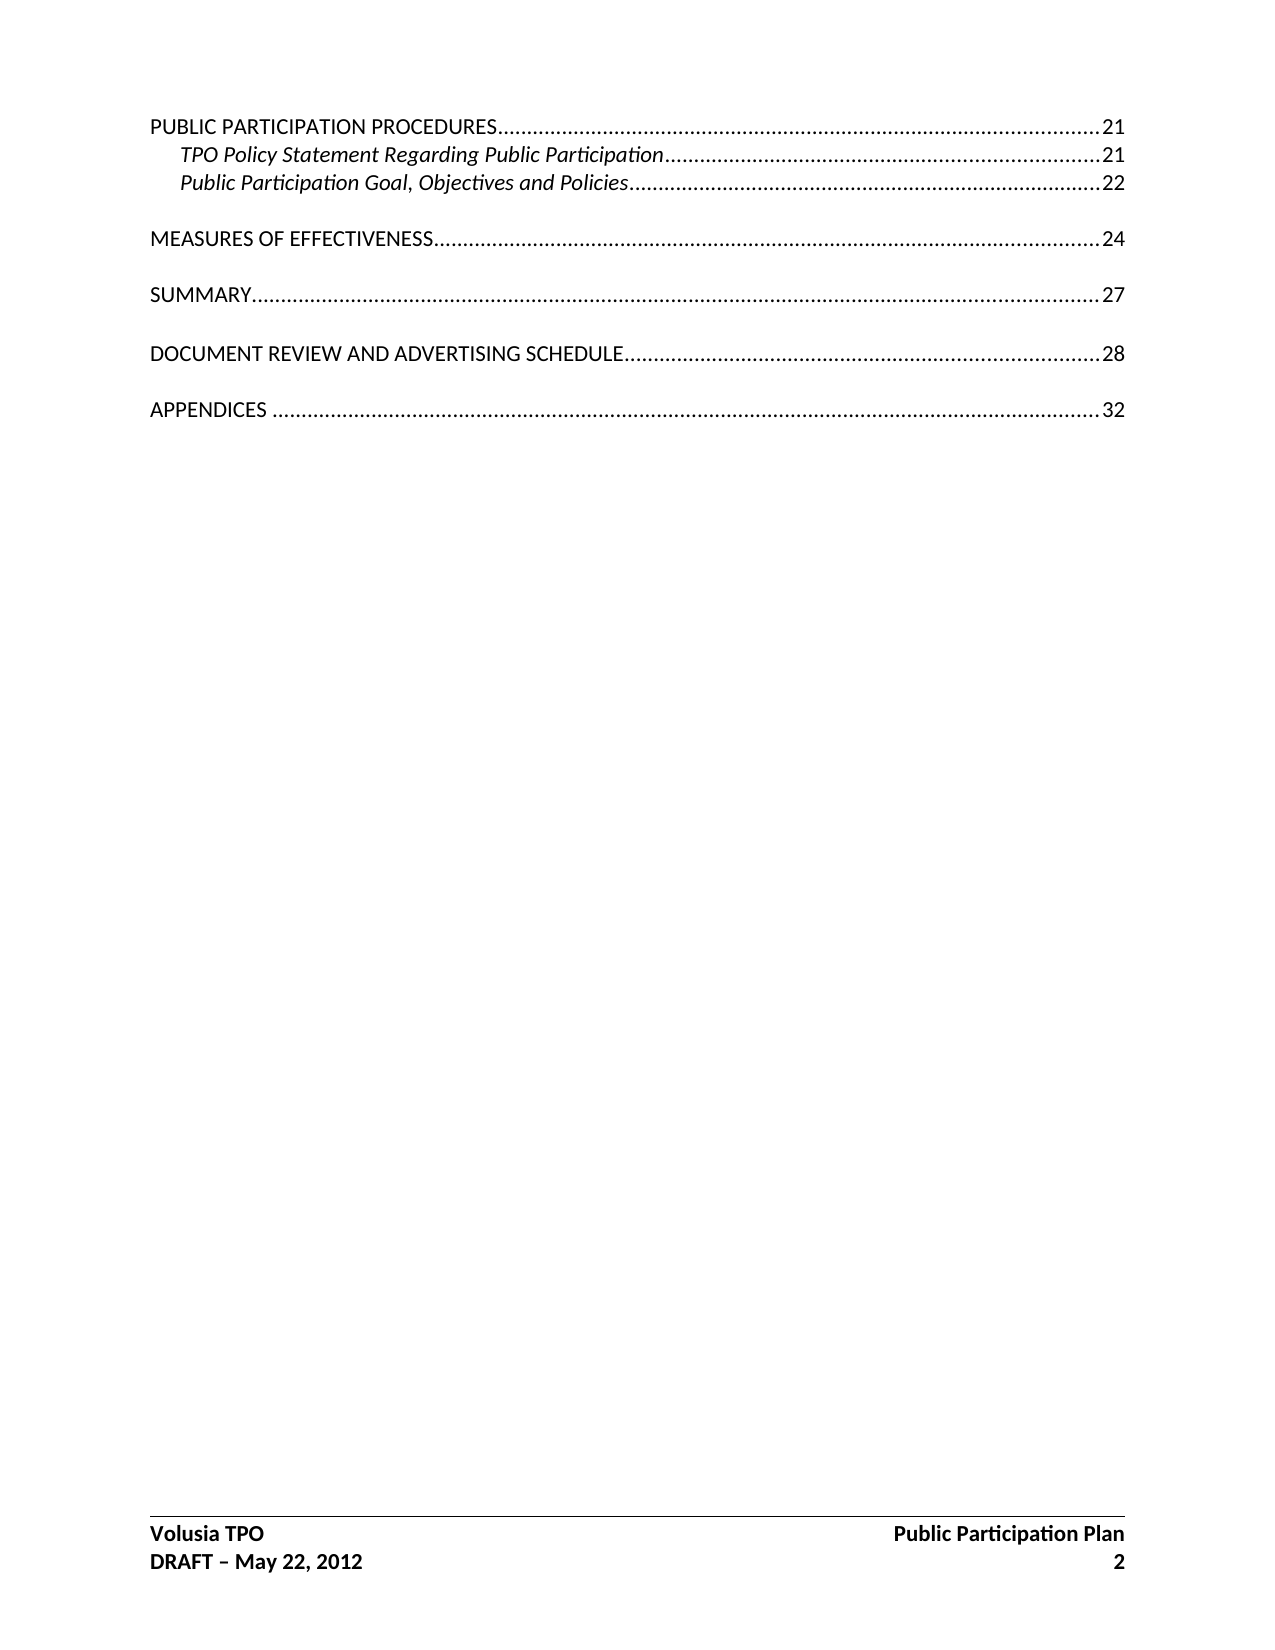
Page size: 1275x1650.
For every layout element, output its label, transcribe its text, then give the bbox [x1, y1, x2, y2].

text APPENDICES 32 [150, 395, 1125, 423]
text Public Participation Goal, Objectives and Policies 22 [180, 168, 1125, 197]
text SUMMARY 27 [150, 281, 1125, 309]
text DOCUMENT REVIEW AND ADVERTISING SCHEDULE 28 [150, 339, 1125, 367]
text PUBLIC PARTICIPATION PROCEDURES 21 [150, 112, 1125, 141]
text MEASURES OF EFFECTIVENESS 24 [150, 224, 1125, 253]
text TPO Policy Statement Regarding Public Participation 21 [180, 141, 1125, 168]
